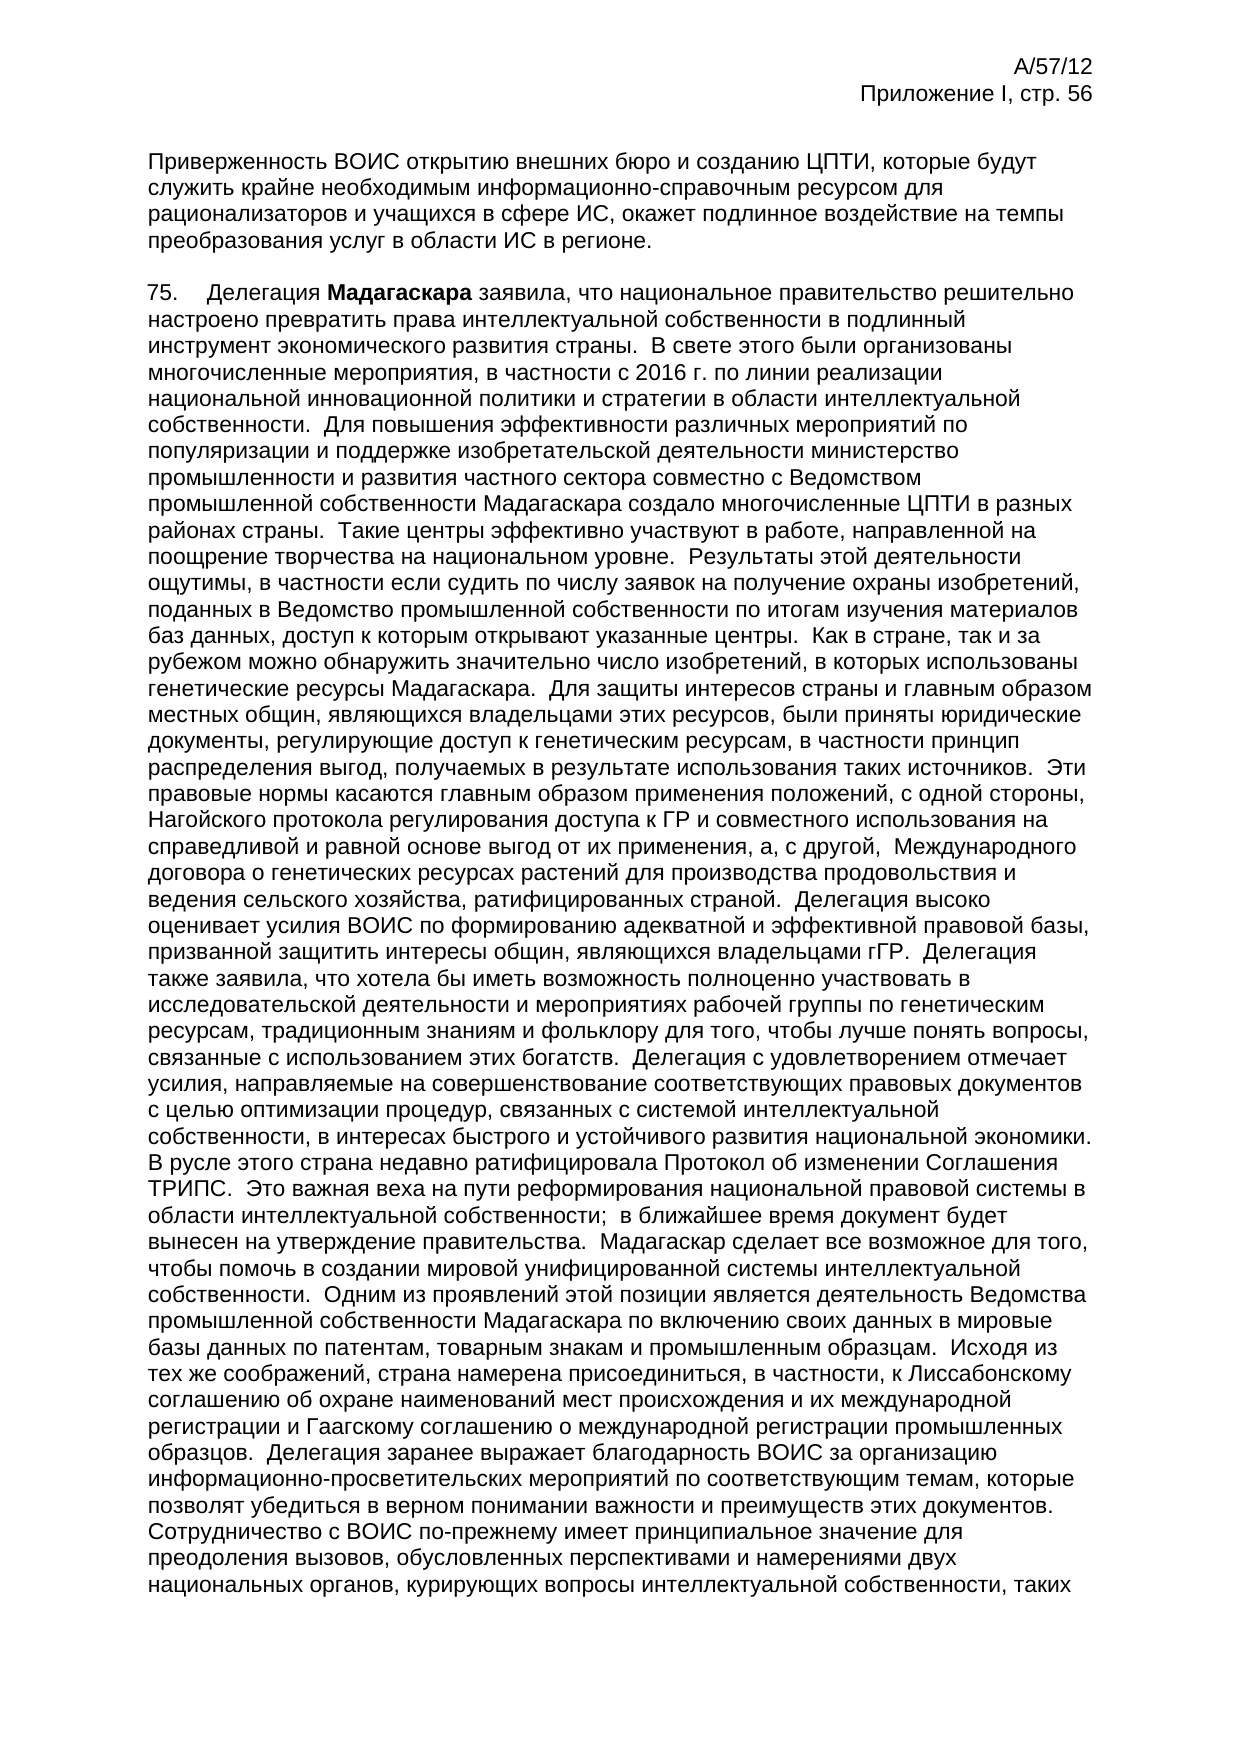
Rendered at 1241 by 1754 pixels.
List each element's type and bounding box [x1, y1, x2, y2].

list [146, 279, 1093, 1597]
list [146, 148, 1093, 253]
